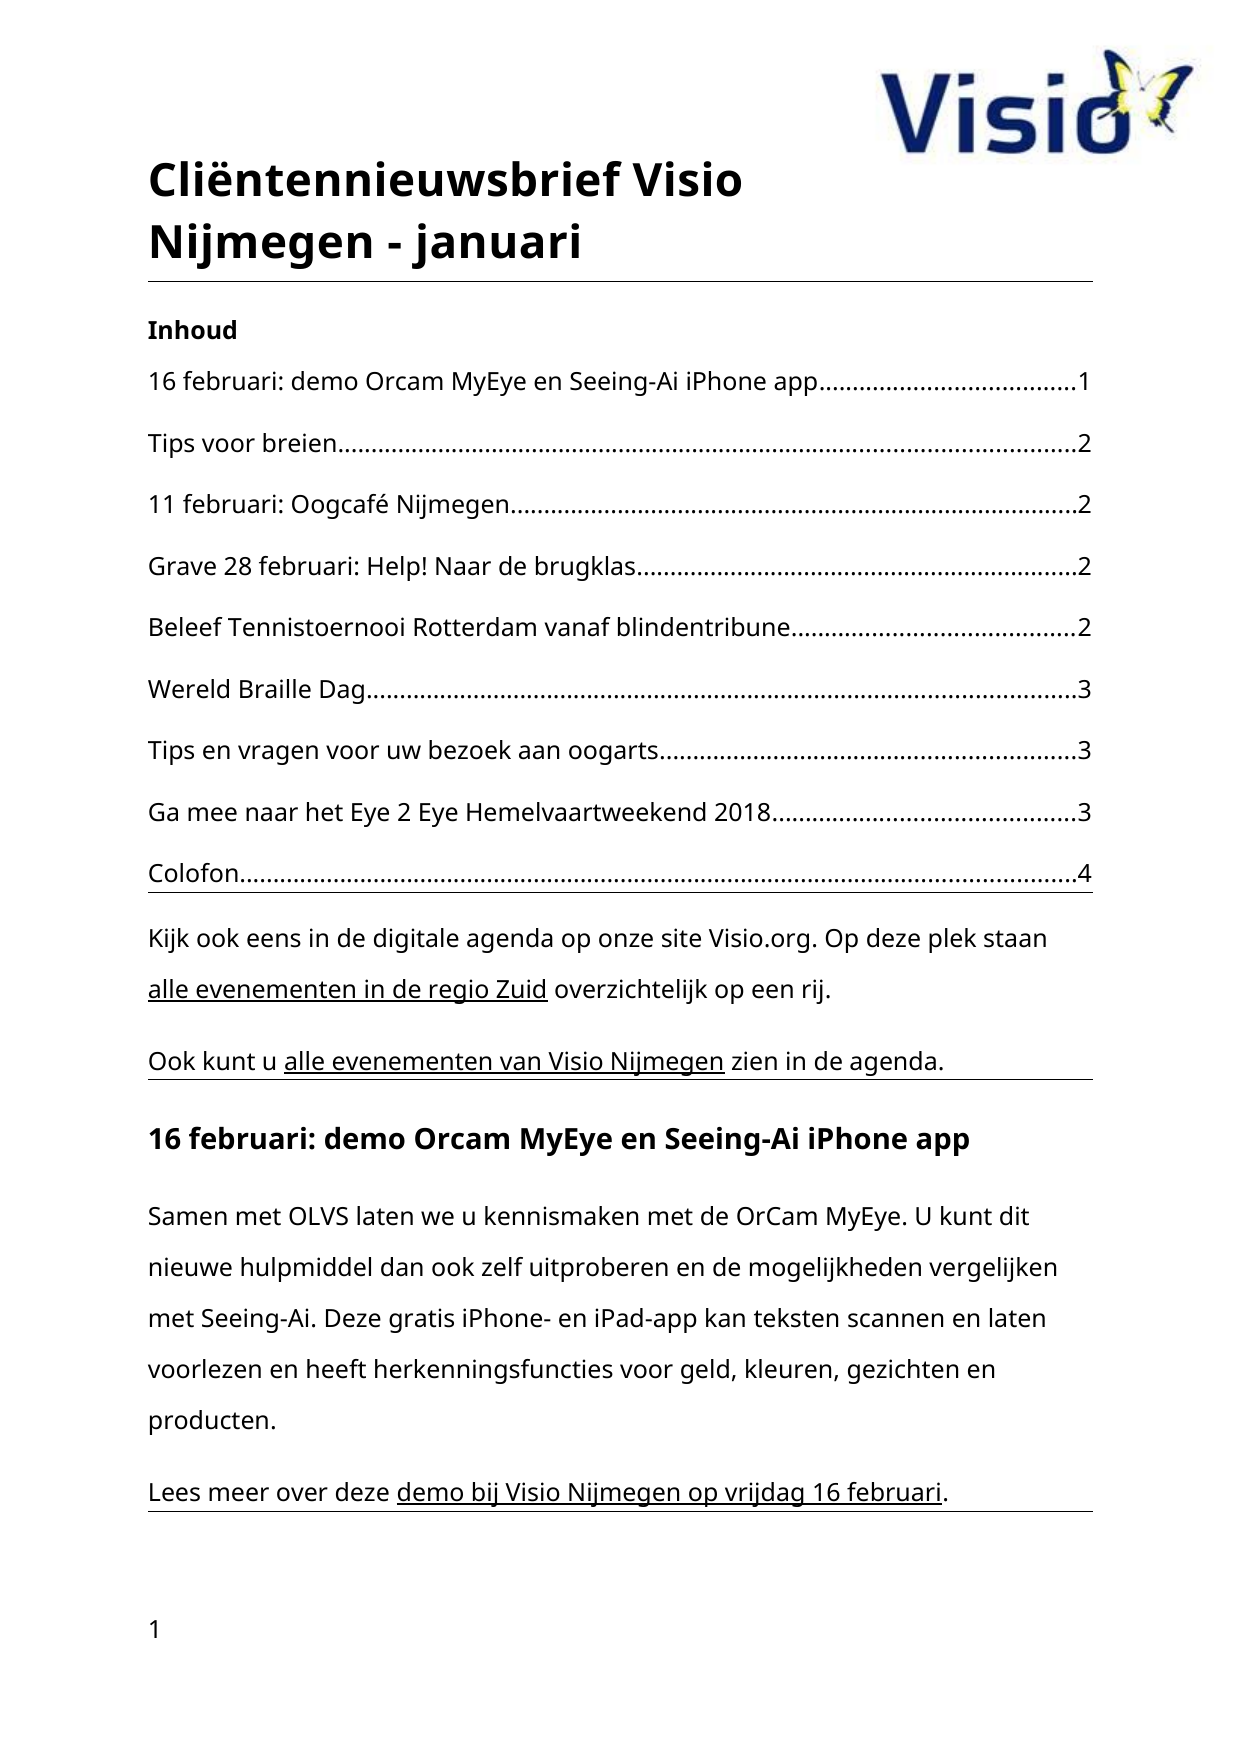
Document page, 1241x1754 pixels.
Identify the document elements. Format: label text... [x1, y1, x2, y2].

text Wereld Braille Dag 3 [148, 671, 1093, 705]
text 11 februari: Oogcafé Nijmegen 2 [148, 487, 1093, 521]
text Colofon 4 [148, 856, 1093, 892]
text Beleef Tennistoernooi Rotterdam vanaf blindentribune 2 [148, 610, 1093, 644]
text Tips en vragen voor uw bezoek aan oogarts 3 [148, 733, 1093, 767]
text Tips voor breien 2 [148, 426, 1093, 459]
text Ook kunt u alle evenementen van Visio Nijmegen zien in de agenda. [148, 1043, 1093, 1079]
text Lees meer over deze demo bij Visio Nijmegen op vrijdag 16 februari. [148, 1474, 1093, 1511]
text Kijk ook eens in de digitale agenda op onze site Visio.org. Op deze plek staan alle evenementen in de regio Zuid overzichtelijk op een rij. [148, 920, 1093, 1005]
text Samen met OLVS laten we u kennismaken met de OrCam MyEye. U kunt dit nieuwe hulpmiddel dan ook zelf uitproberen en de mogelijkheden vergelijken met Seeing-Ai. Deze gratis iPhone- en iPad-app kan teksten scannen en laten voorlezen en heeft herkenningsfuncties voor geld, kleuren, gezichten en producten. [148, 1198, 1093, 1437]
subtitle 16 februari: demo Orcam MyEye en Seeing-Ai iPhone app [148, 1118, 1093, 1158]
text Ga mee naar het Eye 2 Eye Hemelvaartweekend 2018 3 [148, 794, 1093, 828]
text 16 februari: demo Orcam MyEye en Seeing-Ai iPhone app 1 [148, 364, 1093, 398]
subtitle Inhoud [148, 313, 1093, 347]
title Cliëntennieuwsbrief Visio Nijmegen - januari [148, 148, 1093, 281]
picture [852, 22, 1221, 182]
text Grave 28 februari: Help! Naar de brugklas 2 [148, 548, 1093, 582]
